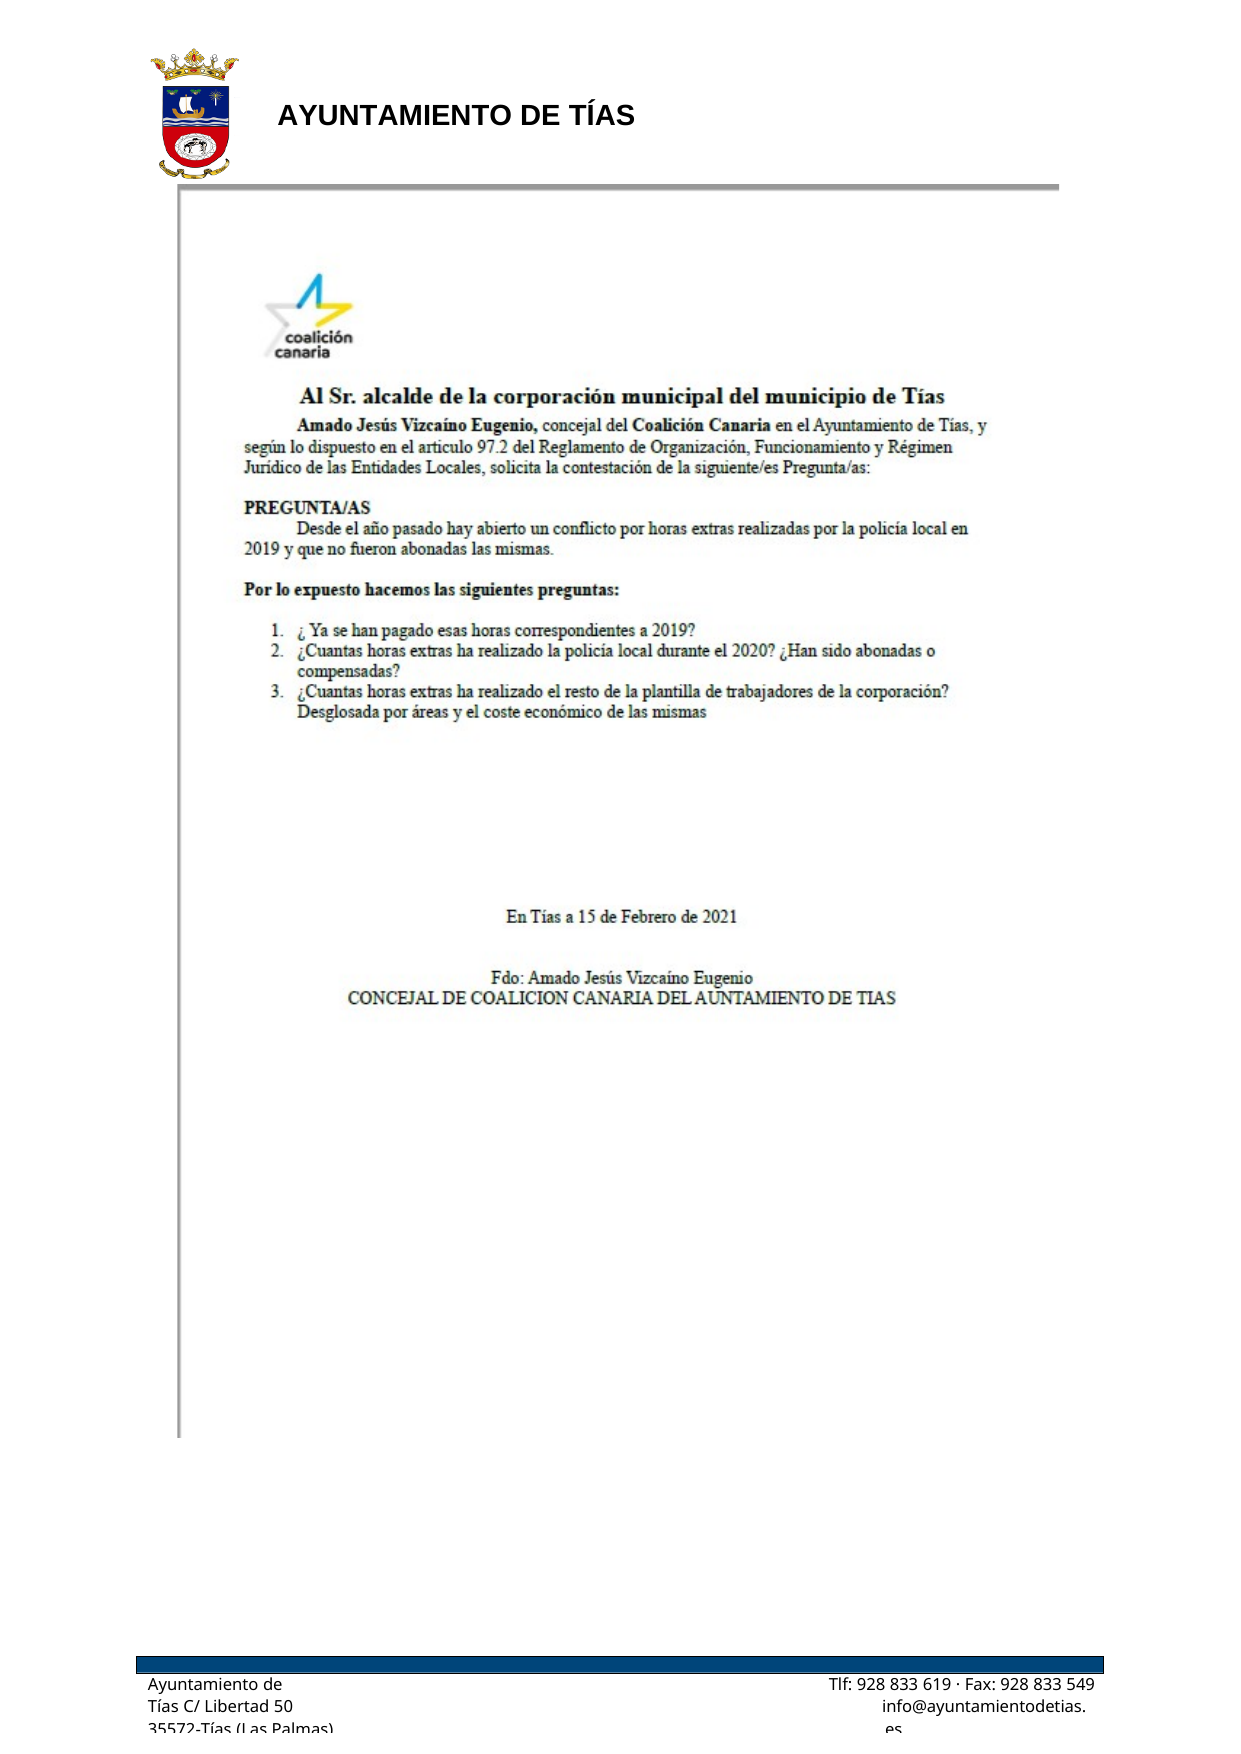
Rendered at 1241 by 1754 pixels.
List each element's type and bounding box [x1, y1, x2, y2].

picture [150, 48, 241, 179]
picture [177, 184, 1060, 1438]
